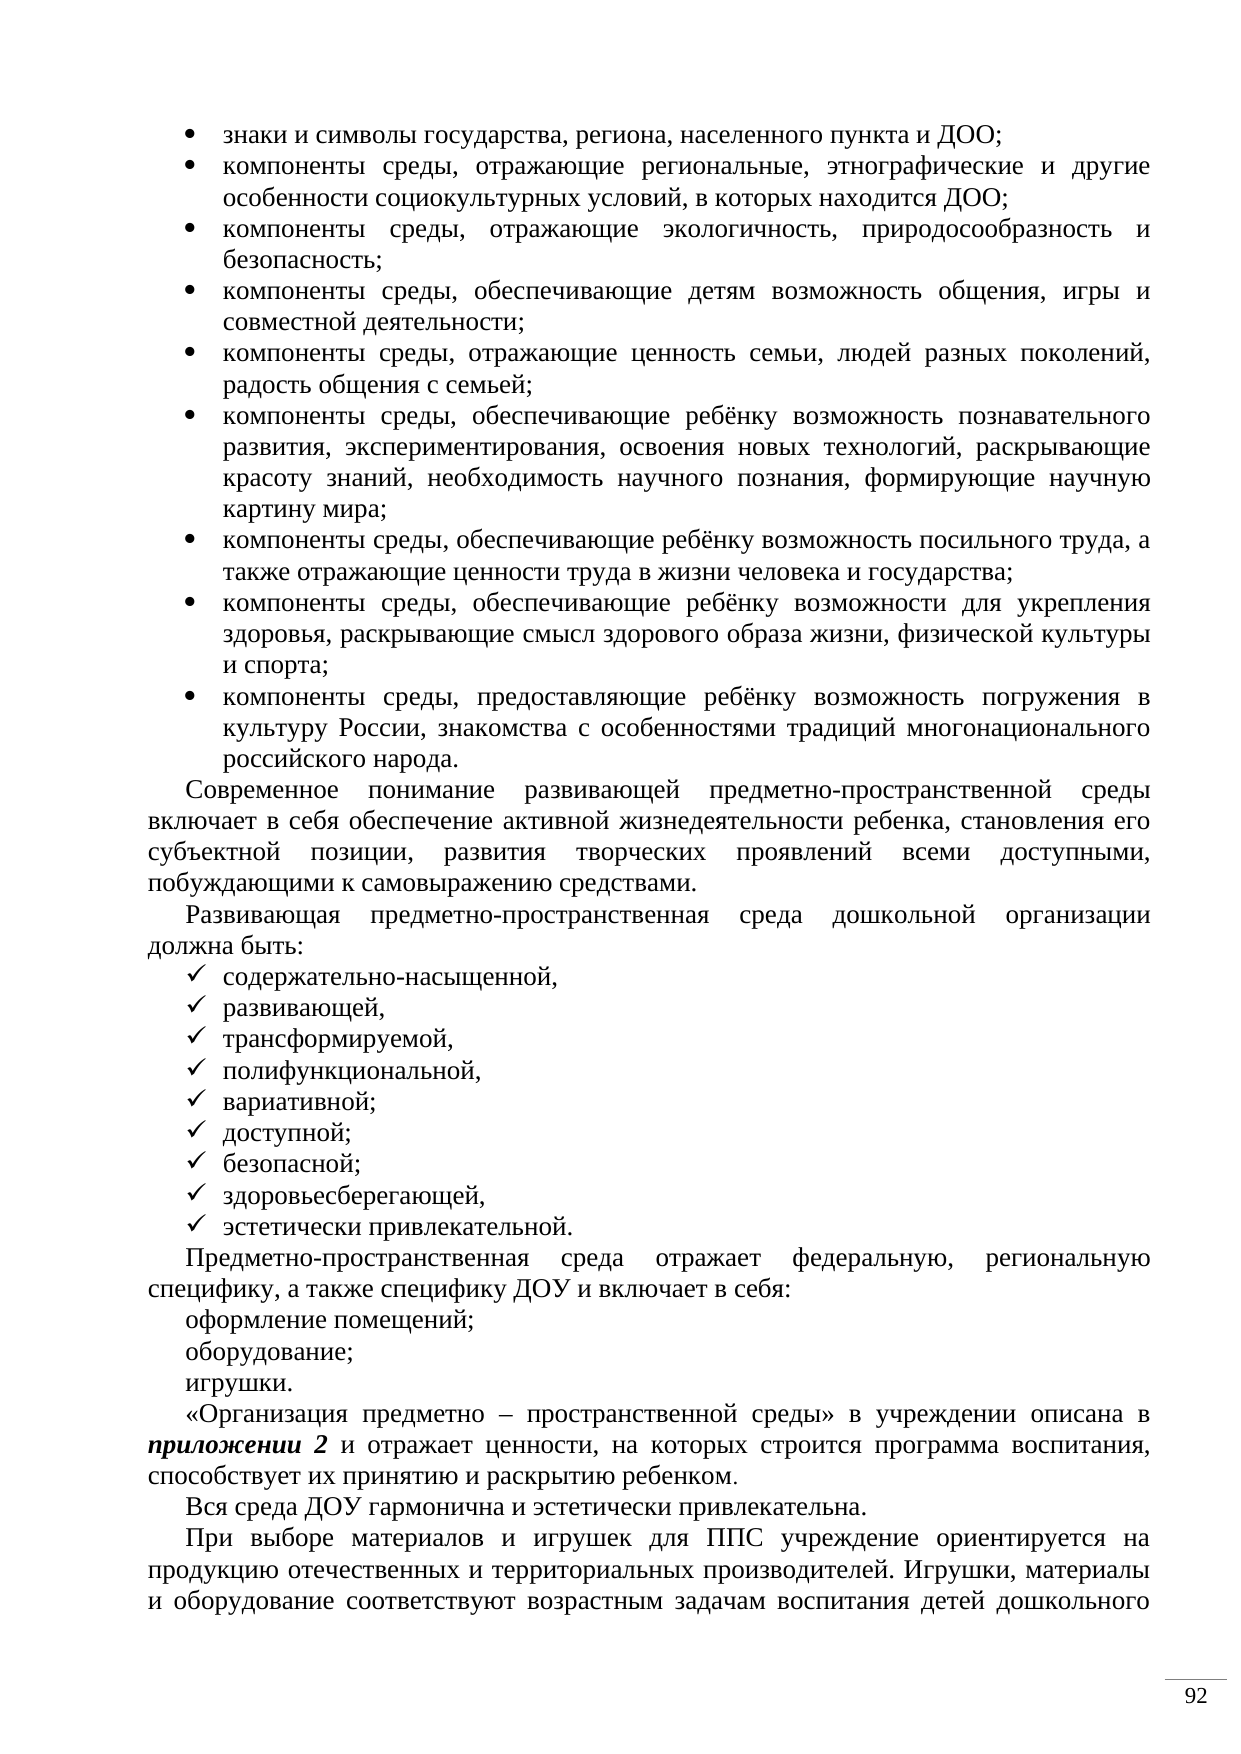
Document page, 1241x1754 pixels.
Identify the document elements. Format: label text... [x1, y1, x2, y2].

list трансформируемой, [185, 1022, 1152, 1054]
list развивающей, [185, 991, 1152, 1022]
list вариативной; [185, 1085, 1152, 1116]
list эстетически привлекательной. [185, 1210, 1152, 1241]
text оформление помещений; [148, 1303, 1152, 1335]
list безопасной; [185, 1147, 1152, 1179]
list компоненты среды, отражающие ценность семьи, людей разных поколений, радость общения с семьей; [185, 337, 1152, 399]
text Предметно-пространственная среда отражает федеральную, региональную специфику, а также специфику ДОУ и включает в себя: [148, 1241, 1152, 1303]
list компоненты среды, обеспечивающие ребёнку возможность познавательного развития, экспериментирования, освоения новых технологий, раскрывающие красоту знаний, необходимость научного познания, формирующие научную картину мира; [185, 399, 1152, 524]
text оборудование; [148, 1335, 1152, 1366]
list здоровьесберегающей, [185, 1179, 1152, 1210]
list доступной; [185, 1116, 1152, 1147]
list компоненты среды, отражающие экологичность, природосообразность и безопасность; [185, 212, 1152, 274]
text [148, 1522, 1152, 1615]
list знаки и символы государства, региона, населенного пункта и ДОО; [185, 118, 1152, 149]
list компоненты среды, обеспечивающие детям возможность общения, игры и совместной деятельности; [185, 274, 1152, 337]
list полифункциональной, [185, 1054, 1152, 1085]
text «Организация предметно – пространственной среды» в учреждении описана в приложении 2 и отражает ценности, на которых строится программа воспитания, способствует их принятию и раскрытию ребенком. [148, 1397, 1152, 1490]
text игрушки. [148, 1366, 1152, 1397]
text Вся среда ДОУ гармонична и эстетически привлекательна. [148, 1490, 1152, 1522]
list содержательно-насыщенной, [185, 960, 1152, 991]
list компоненты среды, обеспечивающие ребёнку возможности для укрепления здоровья, раскрывающие смысл здорового образа жизни, физической культуры и спорта; [185, 586, 1152, 679]
text Развивающая предметно-пространственная среда дошкольной организации должна быть: [148, 898, 1152, 960]
list компоненты среды, обеспечивающие ребёнку возможность посильного труда, а также отражающие ценности труда в жизни человека и государства; [185, 524, 1152, 586]
text Современное понимание развивающей предметно-пространственной среды включает в себя обеспечение активной жизнедеятельности ребенка, становления его субъектной позиции, развития творческих проявлений всеми доступными, побуждающими к самовыражению средствами. [148, 773, 1152, 898]
list компоненты среды, отражающие региональные, этнографические и другие особенности социокультурных условий, в которых находится ДОО; [185, 149, 1152, 212]
list компоненты среды, предоставляющие ребёнку возможность погружения в культуру России, знакомства с особенностями традиций многонационального российского народа. [185, 679, 1152, 773]
